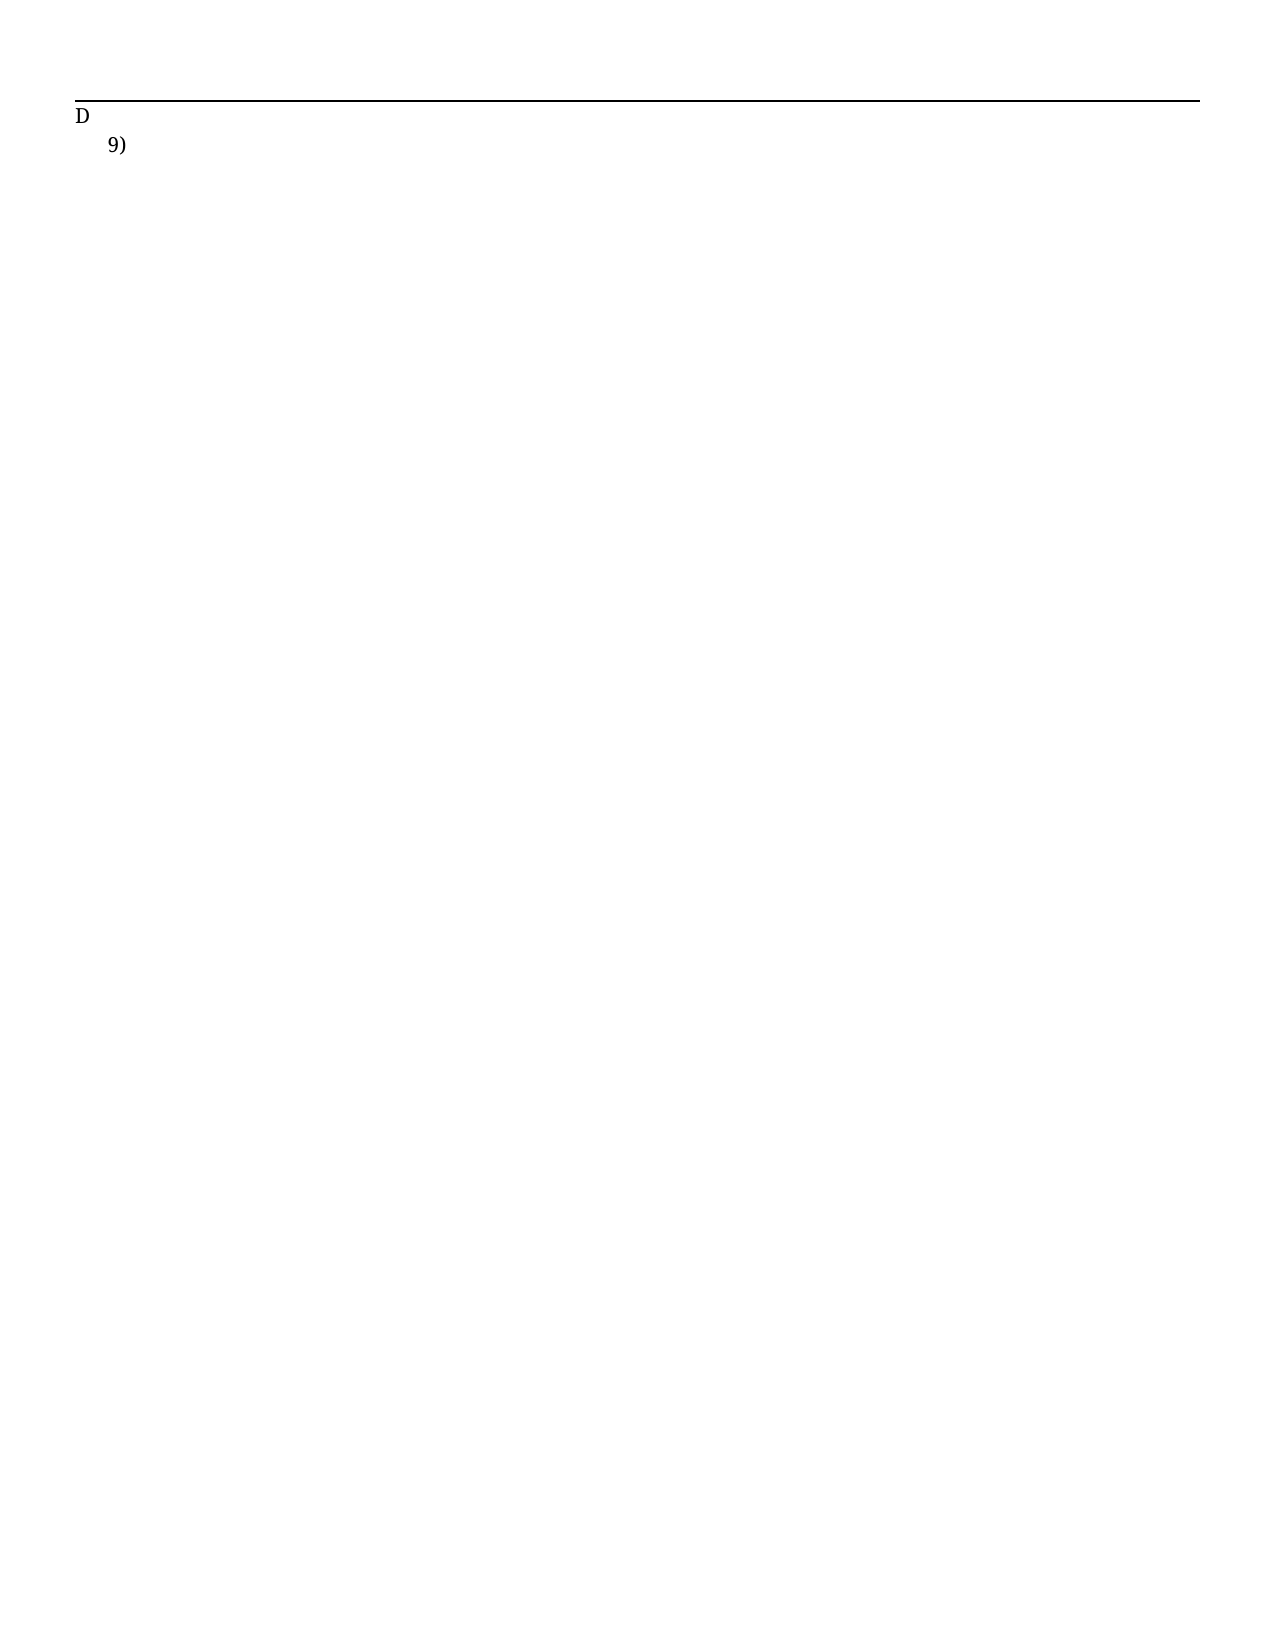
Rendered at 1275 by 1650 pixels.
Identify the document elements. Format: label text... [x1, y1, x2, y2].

text 9) [75, 130, 126, 158]
text D [75, 102, 1200, 130]
